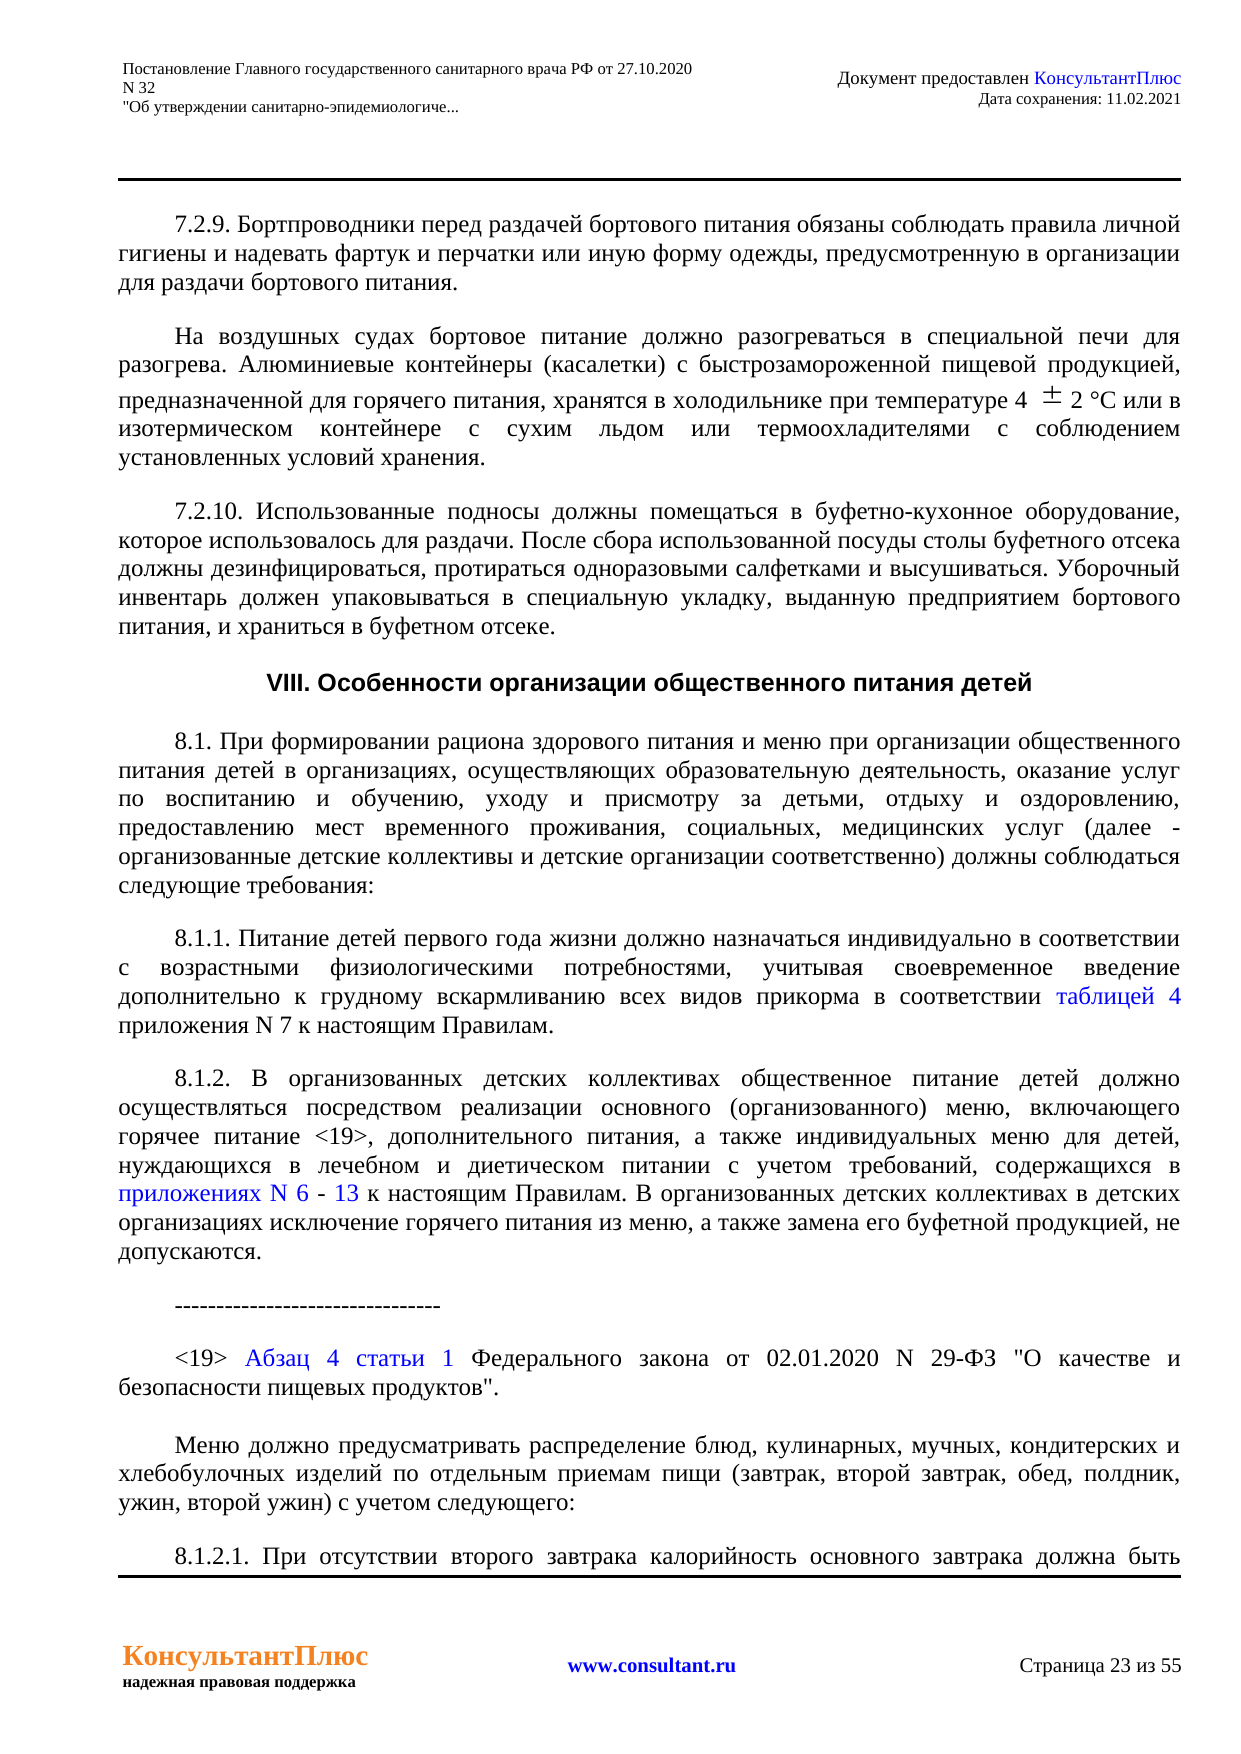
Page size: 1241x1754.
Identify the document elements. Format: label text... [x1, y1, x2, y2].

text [118, 1541, 1181, 1570]
text 8.1. При формировании рациона здорового питания и меню при организации общественного питания детей в организациях, осуществляющих образовательную деятельность, оказание услуг по воспитанию и обучению, уходу и присмотру за детьми, отдыху и оздоровлению, предоставлению мест временного проживания, социальных, медицинских услуг (далее - организованные детские коллективы и детские организации соответственно) должны соблюдаться следующие требования: [118, 726, 1181, 898]
text 8.1.1. Питание детей первого года жизни должно назначаться индивидуально в соответствии с возрастными физиологическими потребностями, учитывая своевременное введение дополнительно к грудному вскармливанию всех видов прикорма в соответствии таблицей 4 приложения N 7 к настоящим Правилам. [118, 923, 1181, 1038]
text -------------------------------- [118, 1290, 1181, 1318]
text 7.2.9. Бортпроводники перед раздачей бортового питания обязаны соблюдать правила личной гигиены и надевать фартук и перчатки или иную форму одежды, предусмотренную в организации для раздачи бортового питания. [118, 209, 1181, 296]
text <19> Абзац 4 статьи 1 Федерального закона от 02.01.2020 N 29-ФЗ "О качестве и безопасности пищевых продуктов". [118, 1343, 1181, 1401]
text 8.1.2. В организованных детских коллективах общественное питание детей должно осуществляться посредством реализации основного (организованного) меню, включающего горячее питание <19>, дополнительного питания, а также индивидуальных меню для детей, нуждающихся в лечебном и диетическом питании с учетом требований, содержащихся в приложениях N 6 - 13 к настоящим Правилам. В организованных детских коллективах в детских организациях исключение горячего питания из меню, а также замена его буфетной продукцией, не допускаются. [118, 1063, 1181, 1265]
text 7.2.10. Использованные подносы должны помещаться в буфетно-кухонное оборудование, которое использовалось для раздачи. После сбора использованной посуды столы буфетного отсека должны дезинфицироваться, протираться одноразовыми салфетками и высушиваться. Уборочный инвентарь должен упаковываться в специальную укладку, выданную предприятием бортового питания, и храниться в буфетном отсеке. [118, 496, 1181, 640]
text На воздушных судах бортовое питание должно разогреваться в специальной печи для разогрева. Алюминиевые контейнеры (касалетки) с быстрозамороженной пищевой продукцией, предназначенной для горячего питания, хранятся в холодильнике при температуре 4 2 °C или в изотермическом контейнере с сухим льдом или термоохладителями с соблюдением установленных условий хранения. [118, 321, 1181, 471]
title VIII. Особенности организации общественного питания детей [118, 668, 1181, 697]
text Меню должно предусматривать распределение блюд, кулинарных, мучных, кондитерских и хлебобулочных изделий по отдельным приемам пищи (завтрак, второй завтрак, обед, полдник, ужин, второй ужин) с учетом следующего: [118, 1430, 1181, 1516]
